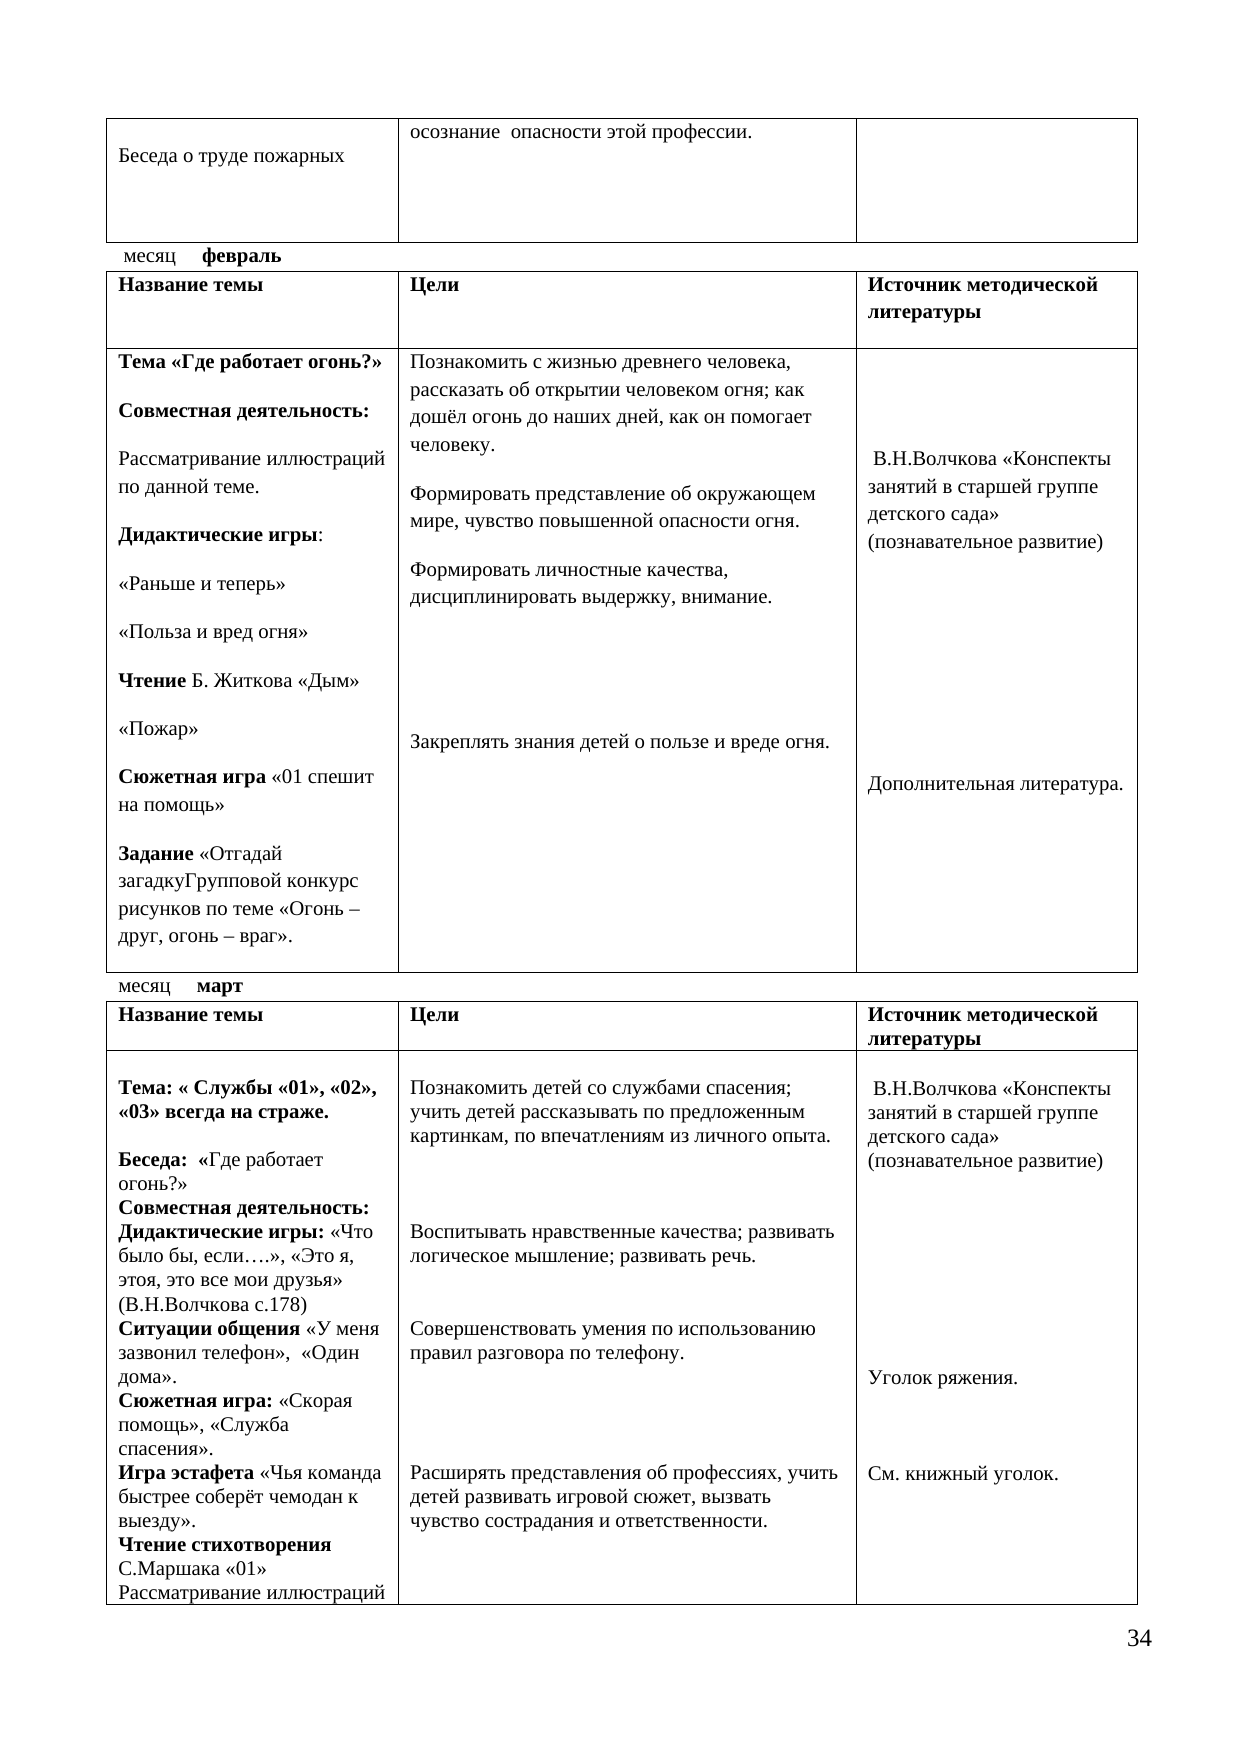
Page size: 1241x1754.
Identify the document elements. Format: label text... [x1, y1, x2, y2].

table_header Цели [399, 272, 856, 348]
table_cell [857, 1051, 1137, 1604]
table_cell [857, 119, 1137, 242]
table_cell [399, 119, 856, 242]
table_header Источник методической литературы [857, 272, 1137, 348]
table_cell В.Н.Волчкова «Конспекты занятий в старшей группе детского сада» (познавательное развитие) Дополнительная литература. [857, 349, 1137, 972]
text месяц март [118, 973, 1152, 997]
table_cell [107, 119, 398, 242]
table_header Название темы [107, 1002, 398, 1050]
table_cell Познакомить с жизнью древнего человека, рассказать об открытии человеком огня; как дошёл огонь до наших дней, как он помогает человеку. Формировать представление об окружающем мире, чувство повышенной опасности огня. Формировать личностные качества, дисциплинировать выдержку, внимание. Закреплять знания детей о пользе и вреде огня. [399, 349, 856, 972]
table_header Источник методической литературы [857, 1002, 1137, 1050]
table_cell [399, 1051, 856, 1604]
table_header Название темы [107, 272, 398, 348]
text месяц февраль [118, 243, 1152, 267]
table_cell Тема «Где работает огонь?» Совместная деятельность: Рассматривание иллюстраций по данной теме. Дидактические игры: «Раньше и теперь» «Польза и вред огня» Чтение Б. Житкова «Дым» «Пожар» Сюжетная игра «01 спешит на помощь» Задание «Отгадай загадкуГрупповой конкурс рисунков по теме «Огонь – друг, огонь – враг». [107, 349, 398, 972]
table_header Цели [399, 1002, 856, 1050]
